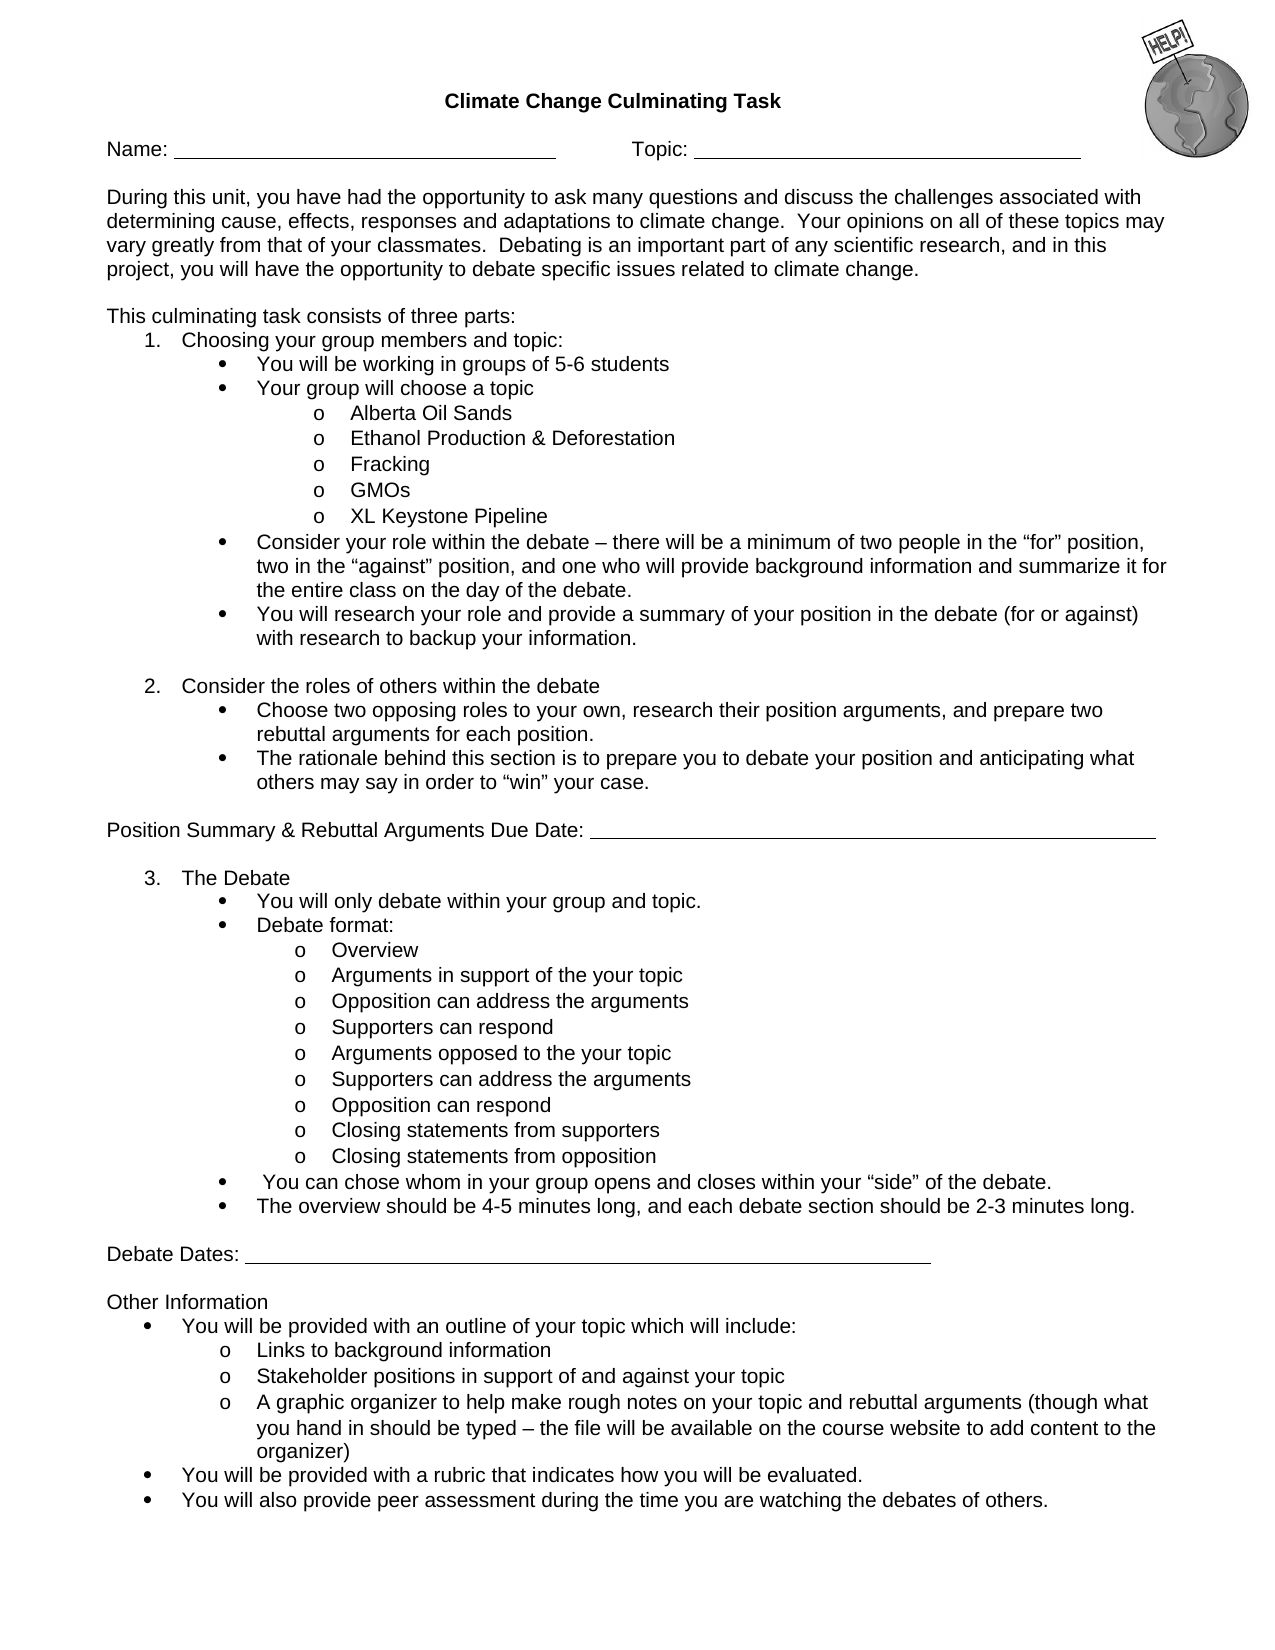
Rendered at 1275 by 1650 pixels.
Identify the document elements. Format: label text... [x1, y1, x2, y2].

text Position Summary & Rebuttal Arguments Due Date: [106, 817, 1169, 841]
list The rationale behind this section is to prepare you to debate your position and anticipating what others may say in order to “win” your case. [219, 745, 1169, 793]
list You will be provided with a rubric that indicates how you will be evaluated. [144, 1463, 1169, 1487]
list You can chose whom in your group opens and closes within your “side” of the debate. [219, 1170, 1169, 1194]
list Opposition can respond [294, 1092, 1169, 1118]
list Fracking [313, 452, 1169, 478]
list You will be provided with an outline of your topic which will include: [144, 1314, 1169, 1338]
list You will research your role and provide a summary of your position in the debate (for or against) with research to backup your information. [219, 601, 1169, 649]
list Supporters can address the arguments [294, 1067, 1169, 1092]
list Your group will choose a topic [219, 376, 1169, 400]
list The Debate [144, 865, 1169, 889]
text Climate Change Culminating Task [106, 89, 1137, 113]
list You will be working in groups of 5-6 students [219, 352, 1169, 376]
list Closing statements from supporters [294, 1118, 1169, 1144]
list Alberta Oil Sands [313, 400, 1169, 426]
list The overview should be 4-5 minutes long, and each debate section should be 2-3 minutes long. [219, 1194, 1169, 1218]
list A graphic organizer to help make rough notes on your topic and rebuttal arguments (though what you hand in should be typed – the file will be available on the course website to add content to the organizer) [219, 1389, 1169, 1463]
list XL Keystone Pipeline [313, 504, 1169, 529]
list Links to background information [219, 1338, 1169, 1364]
list You will also provide peer assessment during the time you are watching the debates of others. [144, 1487, 1169, 1511]
list Arguments opposed to the your topic [294, 1041, 1169, 1067]
list Overview [294, 937, 1169, 963]
list Opposition can address the arguments [294, 989, 1169, 1015]
list Ethanol Production & Deforestation [313, 426, 1169, 452]
list Consider the roles of others within the debate [144, 673, 1169, 697]
list GMOs [313, 478, 1169, 504]
list Supporters can respond [294, 1015, 1169, 1041]
text Name: Topic: [106, 137, 1137, 161]
list Choosing your group members and topic: [144, 328, 1169, 352]
list Closing statements from opposition [294, 1144, 1169, 1170]
list Consider your role within the debate – there will be a minimum of two people in the “for” position, two in the “against” position, and one who will provide background information and summarize it for the entire class on the day of the debate. [219, 529, 1169, 601]
text During this unit, you have had the opportunity to ask many questions and discuss the challenges associated with determining cause, effects, responses and adaptations to climate change. Your opinions on all of these topics may vary greatly from that of your classmates. Debating is an important part of any scientific research, and in this project, you will have the opportunity to debate specific issues related to climate change. [106, 184, 1169, 280]
list You will only debate within your group and topic. [219, 889, 1169, 913]
text Other Information [106, 1290, 1169, 1314]
list Stakeholder positions in support of and against your topic [219, 1364, 1169, 1389]
text This culminating task consists of three parts: [106, 304, 1169, 328]
list Arguments in support of the your topic [294, 963, 1169, 989]
text Debate Dates: [106, 1242, 1169, 1266]
list Choose two opposing roles to your own, research their position arguments, and prepare two rebuttal arguments for each position. [219, 697, 1169, 745]
list Debate format: [219, 913, 1169, 937]
